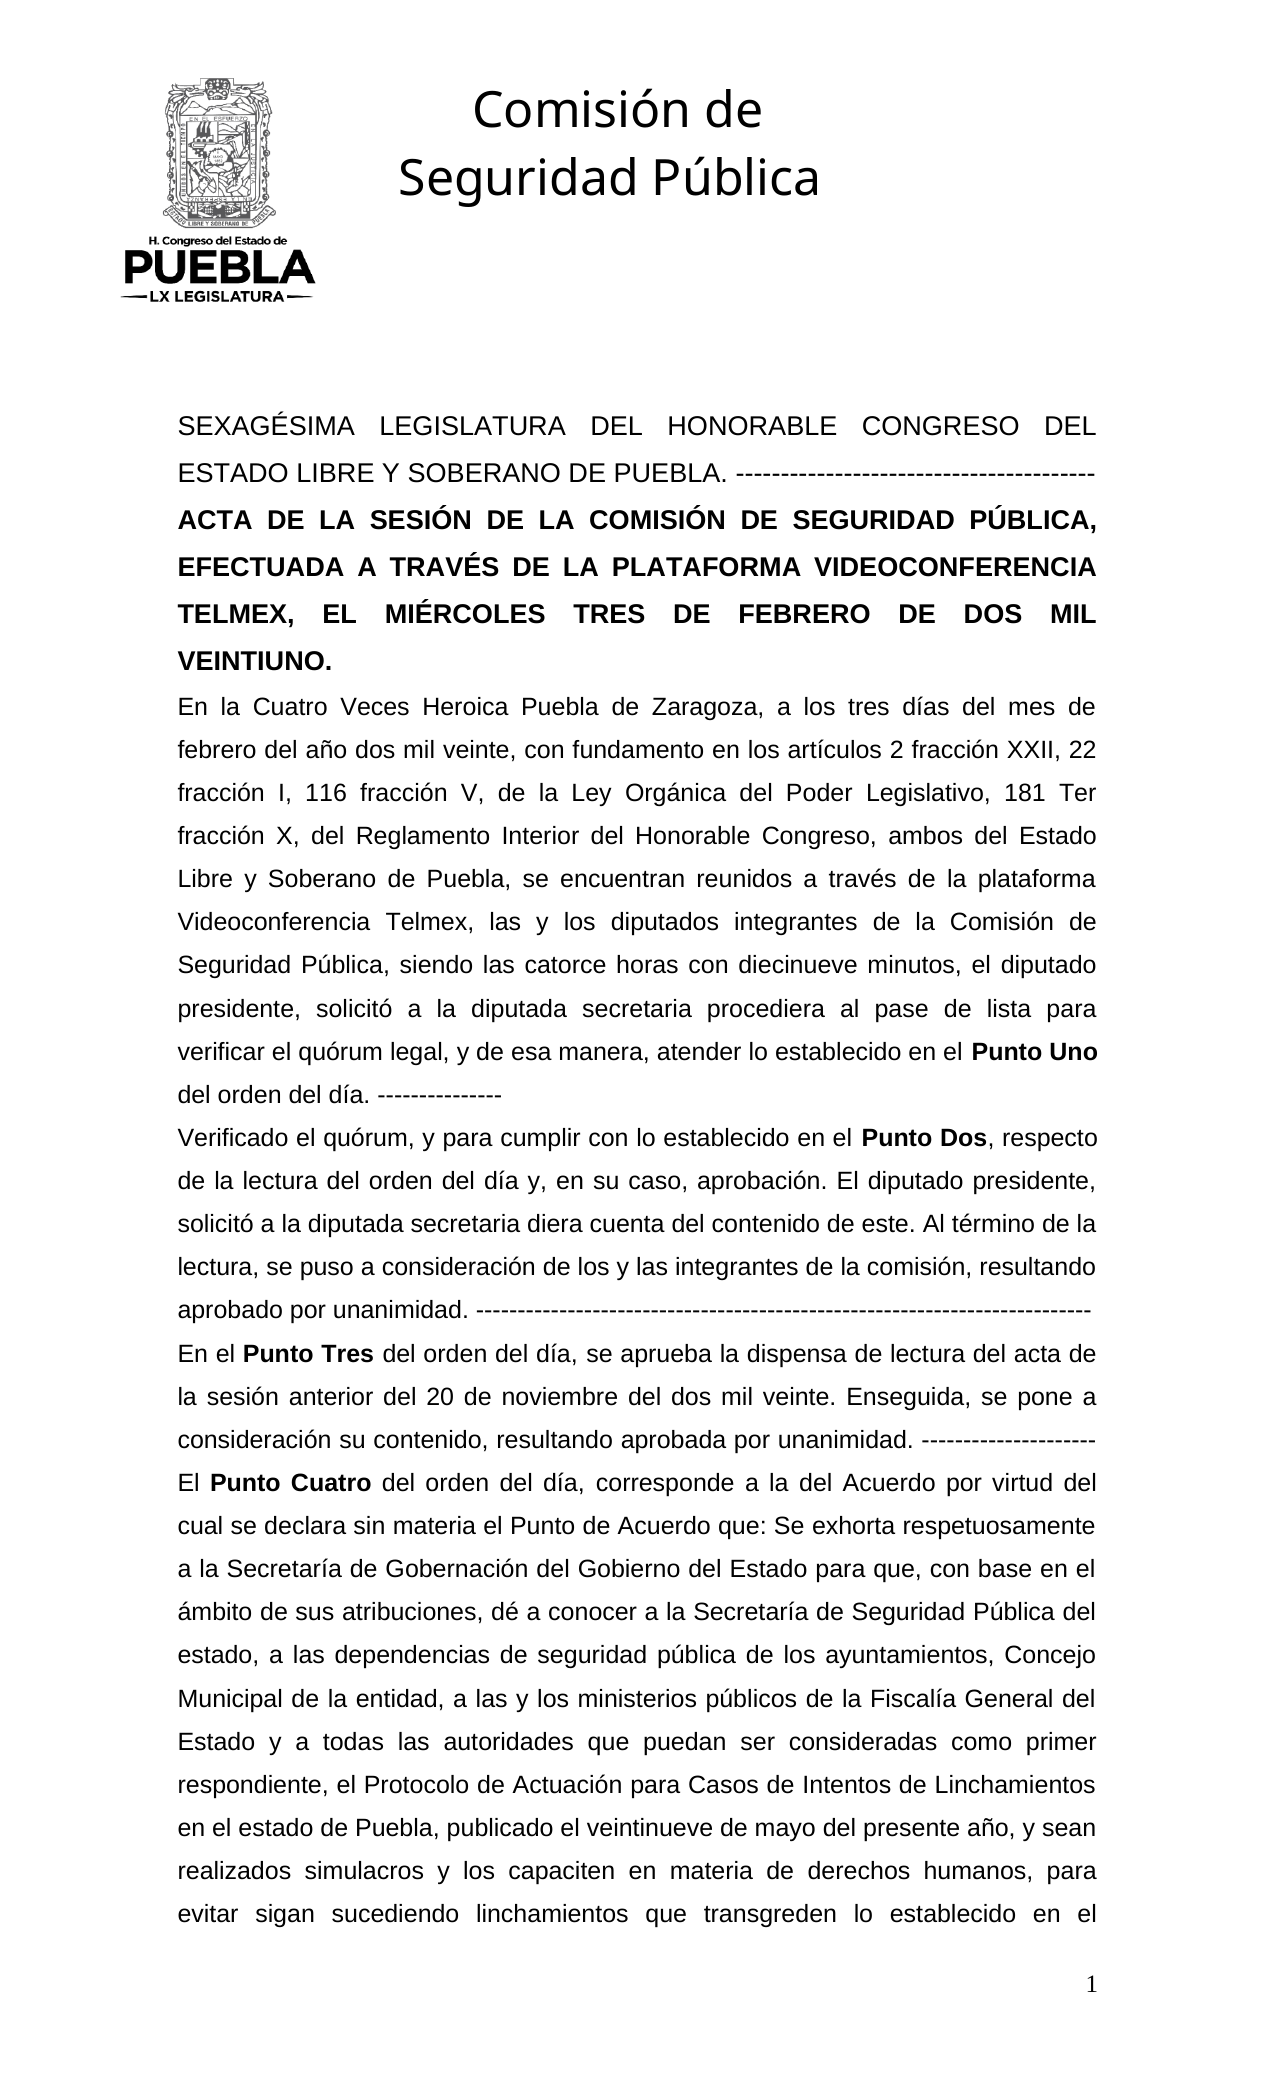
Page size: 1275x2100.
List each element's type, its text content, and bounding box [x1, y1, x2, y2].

text SEXAGÉSIMA LEGISLATURA DEL HONORABLE CONGRESO DEL ESTADO LIBRE Y SOBERANO DE PUEBLA. ---------------------------------------- [177, 410, 1098, 488]
text ACTA DE LA SESIÓN DE LA COMISIÓN DE SEGURIDAD PÚBLICA, EFECTUADA A TRAVÉS DE LA PLATAFORMA VIDEOCONFERENCIA TELMEX, EL MIÉRCOLES TRES DE FEBRERO DE DOS MIL VEINTIUNO. [177, 504, 1098, 676]
picture [116, 75, 320, 307]
text En la Cuatro Veces Heroica Puebla de Zaragoza, a los tres días del mes de febrero del año dos mil veinte, con fundamento en los artículos 2 fracción XXII, 22 fracción I, 116 fracción V, de la Ley Orgánica del Poder Legislativo, 181 Ter fracción X, del Reglamento Interior del Honorable Congreso, ambos del Estado Libre y Soberano de Puebla, se encuentran reunidos a través de la plataforma Videoconferencia Telmex, las y los diputados integrantes de la Comisión de Seguridad Pública, siendo las catorce horas con diecinueve minutos, el diputado presidente, solicitó a la diputada secretaria procediera al pase de lista para verificar el quórum legal, y de esa manera, atender lo establecido en el Punto Uno del orden del día. --------------- [177, 692, 1098, 1108]
text Verificado el quórum, y para cumplir con lo establecido en el Punto Dos, respecto de la lectura del orden del día y, en su caso, aprobación. El diputado presidente, solicitó a la diputada secretaria diera cuenta del contenido de este. Al término de la lectura, se puso a consideración de los y las integrantes de la comisión, resultando aprobado por unanimidad. -------------------------------------------------------------------------- [177, 1123, 1098, 1324]
